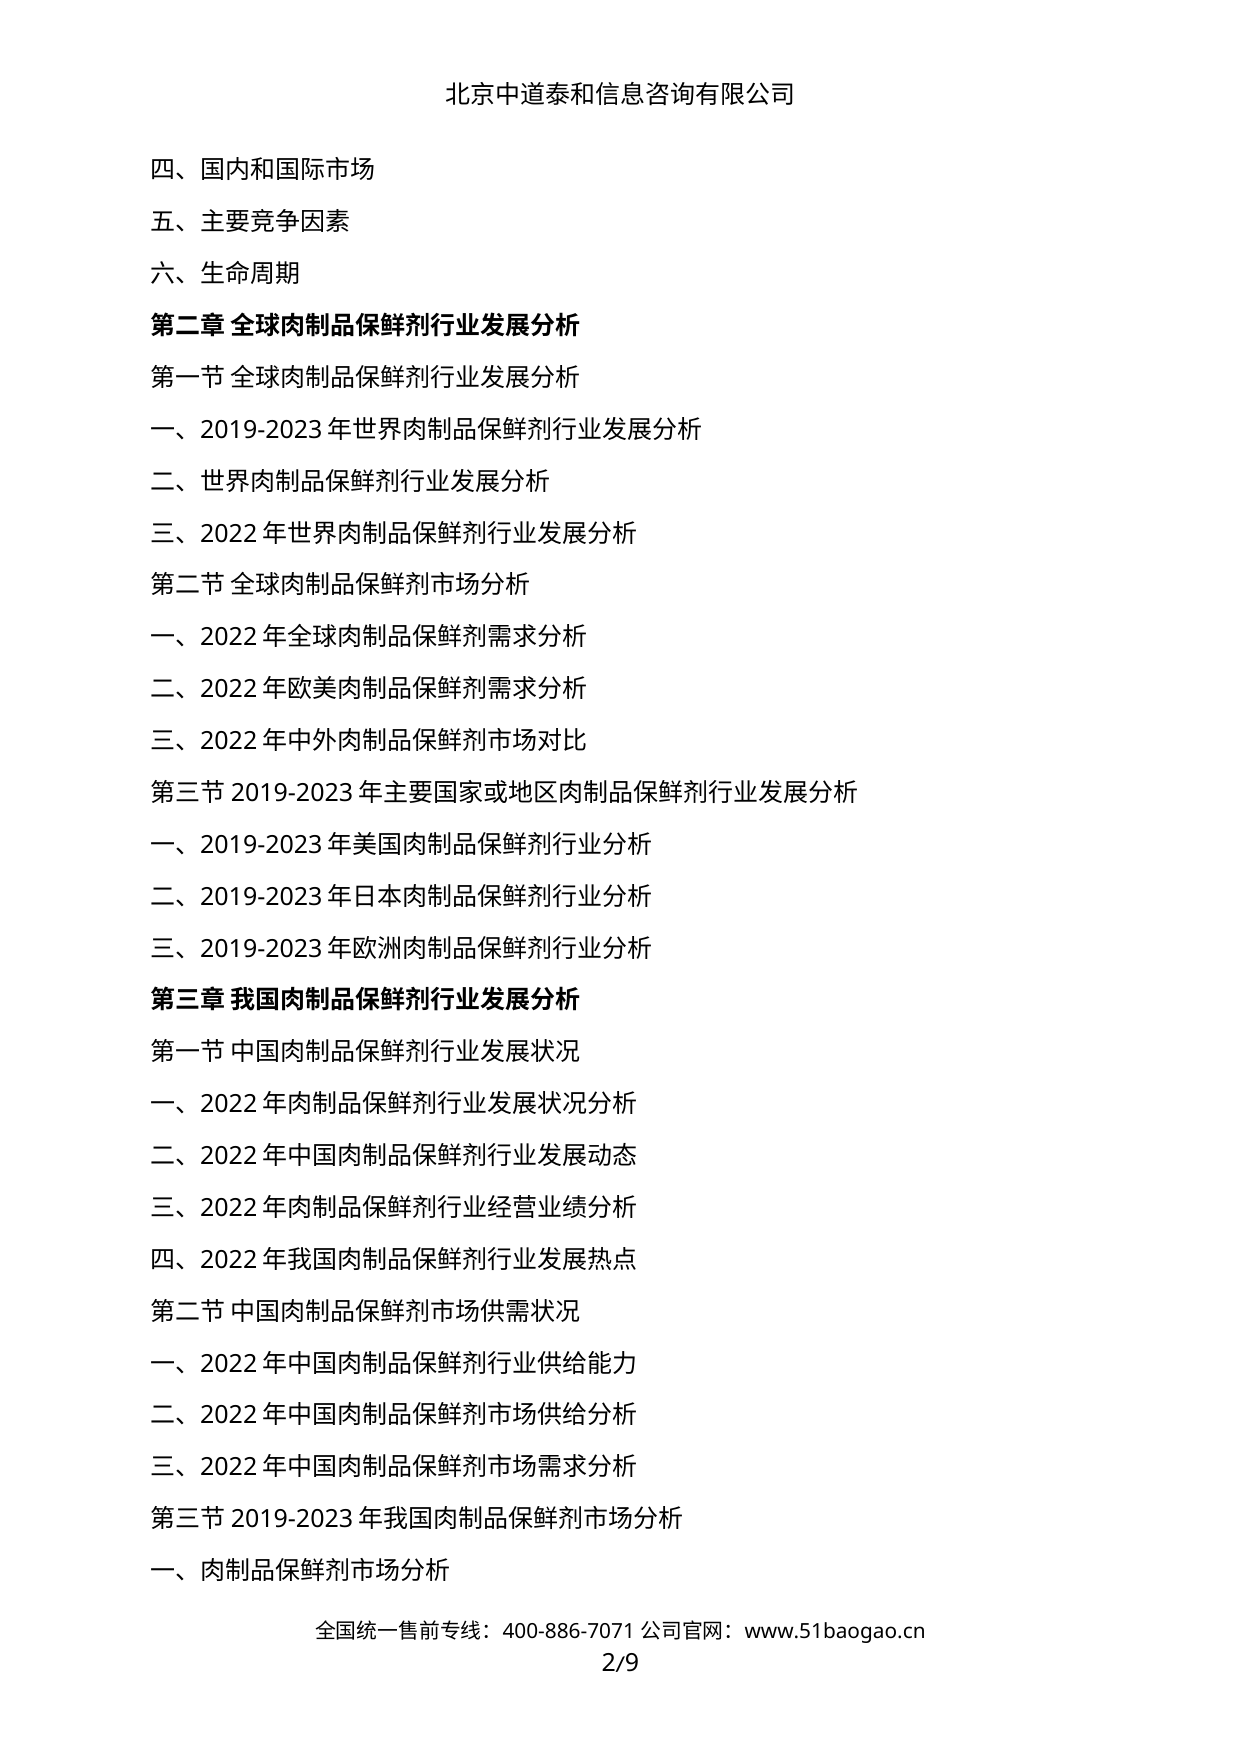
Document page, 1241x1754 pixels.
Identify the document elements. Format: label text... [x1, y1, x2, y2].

text 二、世界肉制品保鲜剂行业发展分析 [150, 461, 1090, 497]
text 三、2019-2023年欧洲肉制品保鲜剂行业分析 [150, 928, 1090, 964]
text 第三章 我国肉制品保鲜剂行业发展分析 [150, 980, 1090, 1016]
text 一、2022年中国肉制品保鲜剂行业供给能力 [150, 1343, 1090, 1379]
text 五、主要竞争因素 [150, 202, 1090, 238]
text 二、2022年中国肉制品保鲜剂行业发展动态 [150, 1136, 1090, 1172]
text 第二章 全球肉制品保鲜剂行业发展分析 [150, 306, 1090, 342]
text 三、2022年中外肉制品保鲜剂市场对比 [150, 721, 1090, 757]
text 第一节 全球肉制品保鲜剂行业发展分析 [150, 357, 1090, 394]
text 二、2022年中国肉制品保鲜剂市场供给分析 [150, 1395, 1090, 1431]
text 一、2019-2023年世界肉制品保鲜剂行业发展分析 [150, 409, 1090, 446]
text 第二节 全球肉制品保鲜剂市场分析 [150, 565, 1090, 601]
text 三、2022年中国肉制品保鲜剂市场需求分析 [150, 1447, 1090, 1483]
text 四、2022年我国肉制品保鲜剂行业发展热点 [150, 1239, 1090, 1276]
text 一、2019-2023年美国肉制品保鲜剂行业分析 [150, 824, 1090, 861]
text 第三节 2019-2023年我国肉制品保鲜剂市场分析 [150, 1499, 1090, 1535]
text 第三节 2019-2023年主要国家或地区肉制品保鲜剂行业发展分析 [150, 772, 1090, 809]
text 四、国内和国际市场 [150, 150, 1090, 186]
text 一、肉制品保鲜剂市场分析 [150, 1551, 1090, 1587]
text 二、2022年欧美肉制品保鲜剂需求分析 [150, 669, 1090, 705]
text 一、2022年肉制品保鲜剂行业发展状况分析 [150, 1084, 1090, 1120]
text 二、2019-2023年日本肉制品保鲜剂行业分析 [150, 876, 1090, 912]
text 第二节 中国肉制品保鲜剂市场供需状况 [150, 1291, 1090, 1327]
text 三、2022年肉制品保鲜剂行业经营业绩分析 [150, 1187, 1090, 1224]
text 第一节 中国肉制品保鲜剂行业发展状况 [150, 1032, 1090, 1068]
text 三、2022年世界肉制品保鲜剂行业发展分析 [150, 513, 1090, 549]
text 一、2022年全球肉制品保鲜剂需求分析 [150, 617, 1090, 653]
text 六、生命周期 [150, 254, 1090, 290]
